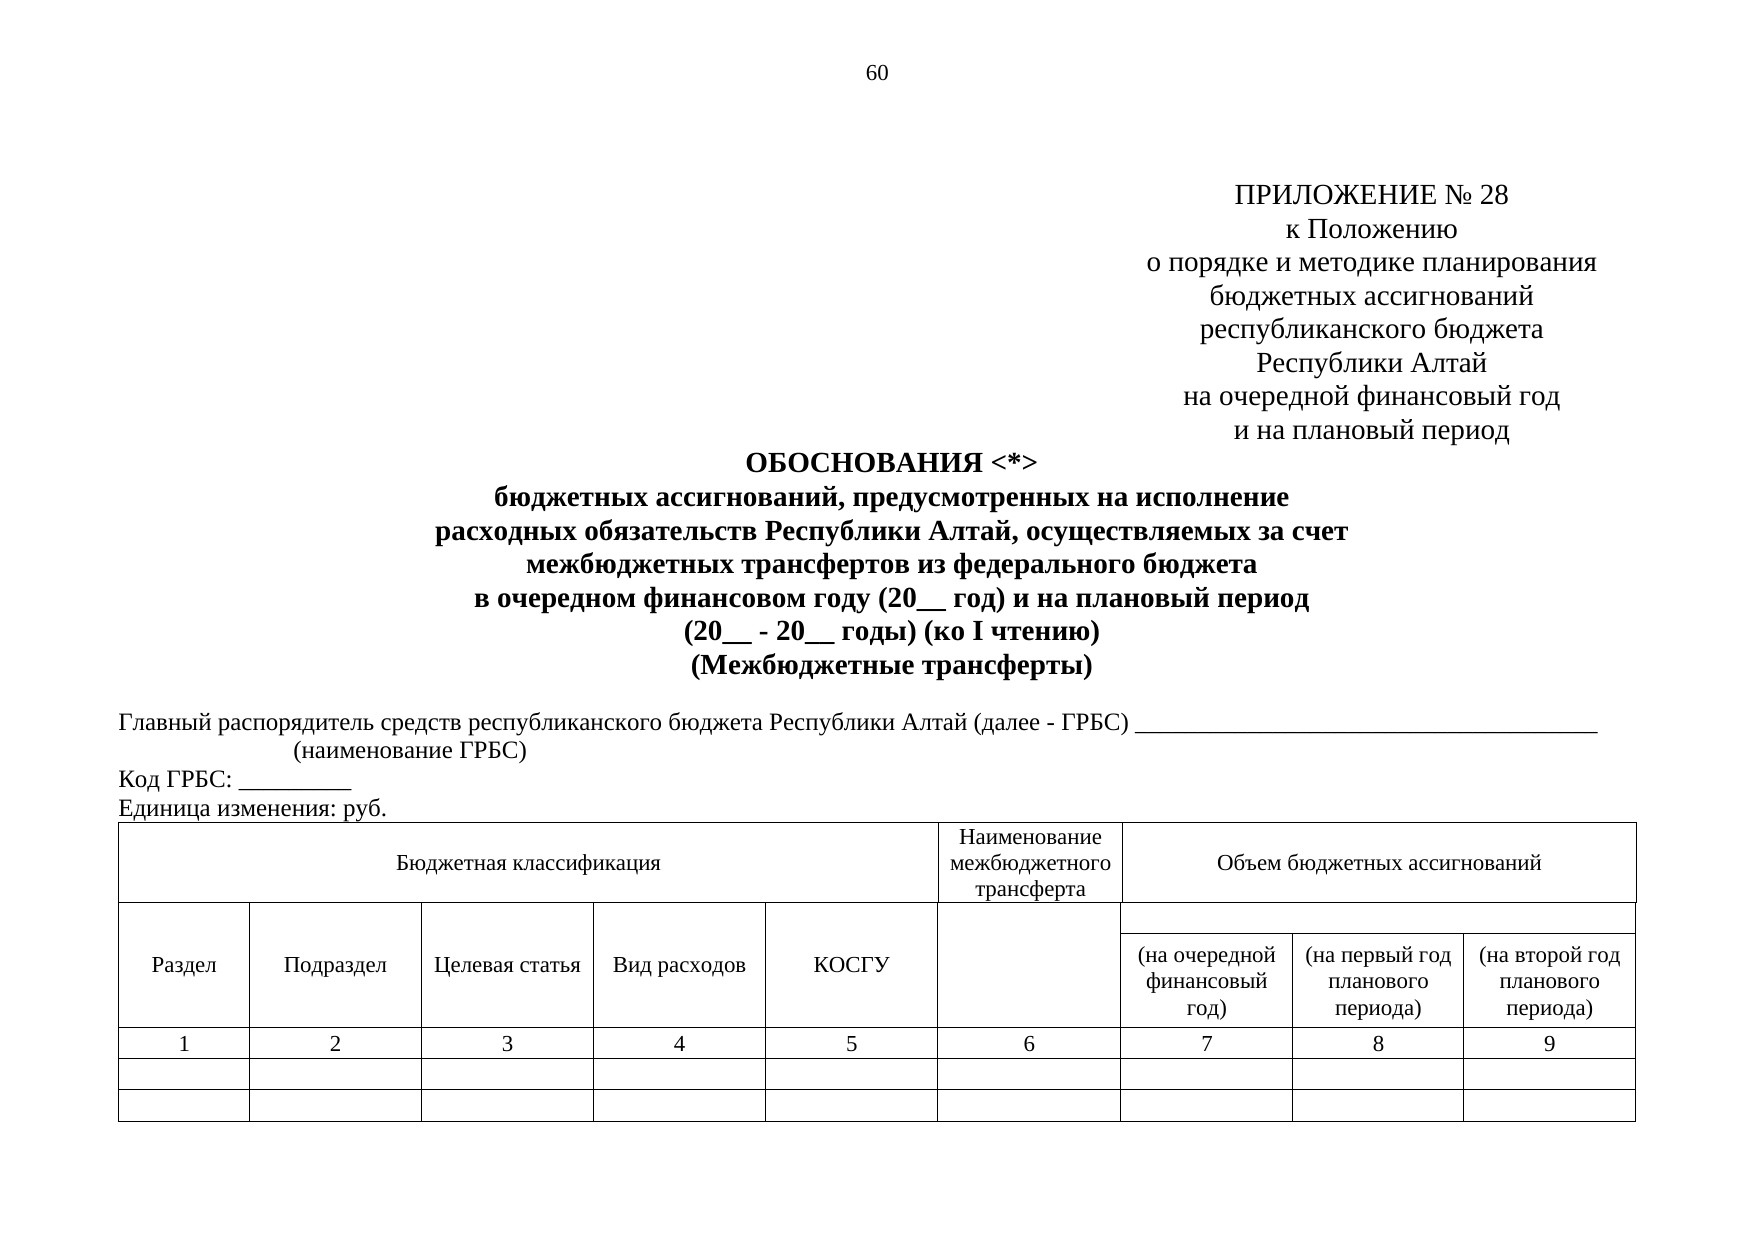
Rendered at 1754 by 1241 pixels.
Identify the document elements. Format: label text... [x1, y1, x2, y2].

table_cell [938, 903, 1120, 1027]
text Республики Алтай [1107, 345, 1636, 378]
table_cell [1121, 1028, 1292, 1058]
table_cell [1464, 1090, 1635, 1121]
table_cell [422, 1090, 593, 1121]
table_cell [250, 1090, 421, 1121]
text на очередной финансовый год [1107, 378, 1636, 412]
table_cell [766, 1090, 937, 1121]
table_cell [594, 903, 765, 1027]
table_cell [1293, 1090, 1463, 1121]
text и на плановый период [1107, 412, 1636, 446]
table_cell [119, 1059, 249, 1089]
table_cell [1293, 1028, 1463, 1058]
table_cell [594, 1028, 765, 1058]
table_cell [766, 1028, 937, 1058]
text (20__ - 20__ годы) (ко I чтению) [148, 613, 1636, 647]
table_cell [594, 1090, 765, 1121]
text расходных обязательств Республики Алтай, осуществляемых за счет [148, 513, 1636, 546]
text ОБОСНОВАНИЯ <*> [148, 446, 1636, 479]
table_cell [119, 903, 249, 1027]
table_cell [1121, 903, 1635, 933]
text Код ГРБС: _________ [118, 764, 1636, 793]
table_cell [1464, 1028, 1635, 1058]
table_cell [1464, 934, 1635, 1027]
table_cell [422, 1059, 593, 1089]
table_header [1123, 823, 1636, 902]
text о порядке и методике планирования [1107, 244, 1636, 278]
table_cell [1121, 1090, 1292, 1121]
text (Межбюджетные трансферты) [148, 647, 1636, 680]
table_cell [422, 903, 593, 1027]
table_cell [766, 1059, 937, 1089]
text в очередном финансовом году (20__ год) и на плановый период [148, 580, 1636, 613]
text Единица изменения: руб. [118, 793, 1636, 822]
text ПРИЛОЖЕНИЕ № 28 [1107, 177, 1636, 211]
text республиканского бюджета [1107, 311, 1636, 345]
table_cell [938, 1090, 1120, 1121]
text межбюджетных трансфертов из федерального бюджета [148, 546, 1636, 580]
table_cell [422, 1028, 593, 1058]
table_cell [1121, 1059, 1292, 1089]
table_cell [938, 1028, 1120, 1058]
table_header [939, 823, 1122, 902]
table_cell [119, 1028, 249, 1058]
text Главный распорядитель средств республиканского бюджета Республики Алтай (далее - ГРБС) _____________________________________ [118, 707, 1636, 735]
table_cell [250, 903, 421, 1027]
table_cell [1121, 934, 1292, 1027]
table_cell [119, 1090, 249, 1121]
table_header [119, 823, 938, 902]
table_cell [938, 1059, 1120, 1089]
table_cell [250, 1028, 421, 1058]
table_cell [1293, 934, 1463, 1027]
text (наименование ГРБС) [118, 735, 1636, 764]
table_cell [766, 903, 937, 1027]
text к Положению [1107, 211, 1636, 244]
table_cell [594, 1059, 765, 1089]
text бюджетных ассигнований [1107, 278, 1636, 311]
text бюджетных ассигнований, предусмотренных на исполнение [148, 479, 1636, 513]
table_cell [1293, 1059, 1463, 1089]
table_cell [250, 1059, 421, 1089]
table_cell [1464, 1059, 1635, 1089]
